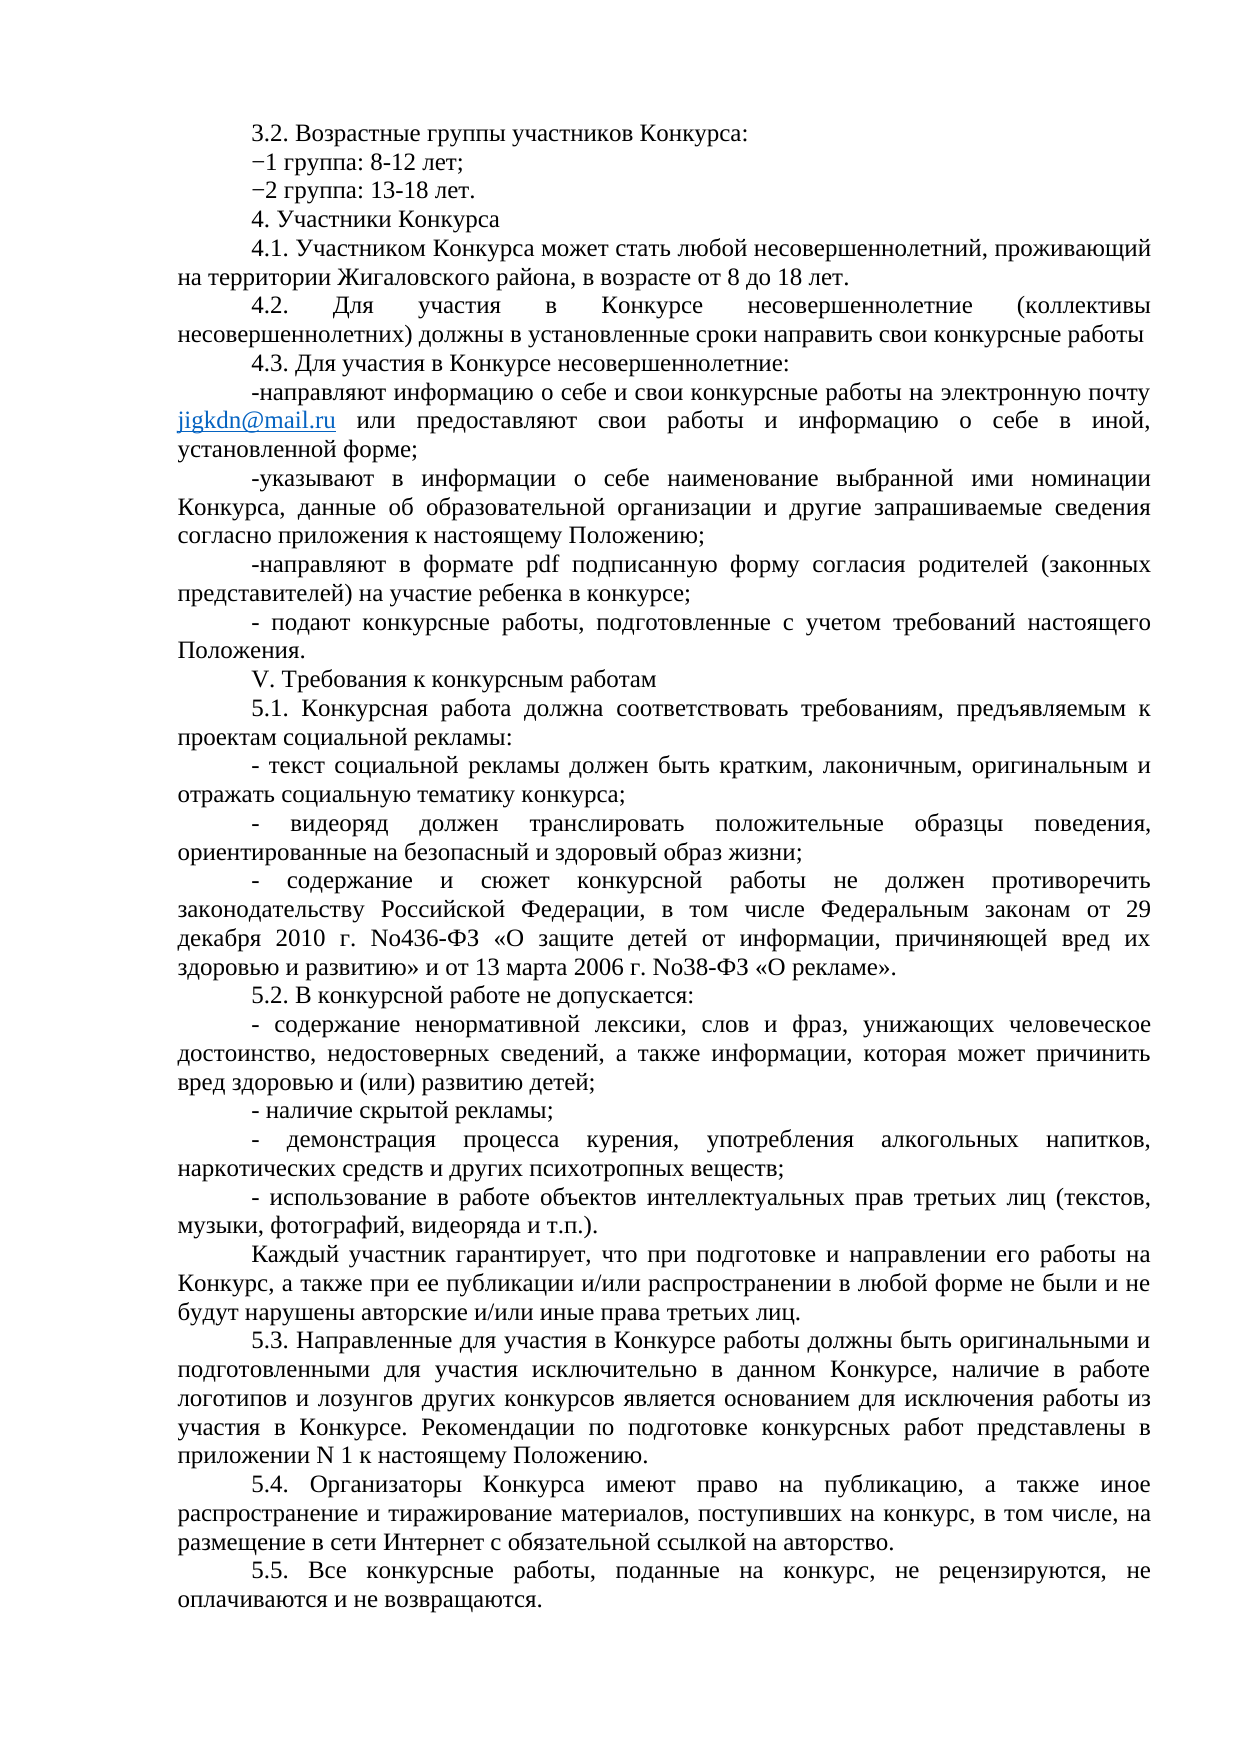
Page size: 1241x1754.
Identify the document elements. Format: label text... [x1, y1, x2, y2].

text - содержание ненормативной лексики, слов и фраз, унижающих человеческое достоинство, недостоверных сведений, а также информации, которая может причинить вред здоровью и (или) развитию детей; [177, 1009, 1152, 1096]
text −1 группа: 8-12 лет; [177, 147, 1152, 176]
text V. Требования к конкурсным работам [177, 664, 1152, 693]
text 5.4. Организаторы Конкурса имеют право на публикацию, а также иное распространение и тиражирование материалов, поступивших на конкурс, в том числе, на размещение в сети Интернет с обязательной ссылкой на авторство. [177, 1469, 1152, 1556]
text - текст социальной рекламы должен быть кратким, лаконичным, оригинальным и отражать социальную тематику конкурса; [177, 751, 1152, 808]
text 4. Участники Конкурса [177, 204, 1152, 233]
text Каждый участник гарантирует, что при подготовке и направлении его работы на Конкурс, а также при ее публикации и/или распространении в любой форме не были и не будут нарушены авторские и/или иные права третьих лиц. [177, 1239, 1152, 1326]
text - демонстрация процесса курения, употребления алкогольных напитков, наркотических средств и других психотропных веществ; [177, 1124, 1152, 1182]
text -указывают в информации о себе наименование выбранной ими номинации Конкурса, данные об образовательной организации и другие запрашиваемые сведения согласно приложения к настоящему Положению; [177, 463, 1152, 549]
text 4.2. Для участия в Конкурсе несовершеннолетние (коллективы несовершеннолетних) должны в установленные сроки направить свои конкурсные работы [177, 291, 1152, 348]
text - подают конкурсные работы, подготовленные с учетом требований настоящего Положения. [177, 607, 1152, 664]
text −2 группа: 13-18 лет. [177, 176, 1152, 204]
text 4.3. Для участия в Конкурсе несовершеннолетние: [177, 348, 1152, 377]
text 5.2. В конкурсной работе не допускается: [177, 981, 1152, 1009]
text -направляют в формате pdf подписанную форму согласия родителей (законных представителей) на участие ребенка в конкурсе; [177, 549, 1152, 607]
text 3.2. Возрастные группы участников Конкурса: [177, 118, 1152, 147]
text - наличие скрытой рекламы; [177, 1096, 1152, 1124]
text 4.1. Участником Конкурса может стать любой несовершеннолетний, проживающий на территории Жигаловского района, в возрасте от 8 до 18 лет. [177, 233, 1152, 291]
text - видеоряд должен транслировать положительные образцы поведения, ориентированные на безопасный и здоровый образ жизни; [177, 808, 1152, 866]
text 5.5. Все конкурсные работы, поданные на конкурс, не рецензируются, не оплачиваются и не возвращаются. [177, 1556, 1152, 1613]
text -направляют информацию о себе и свои конкурсные работы на электронную почту jigkdn@mail.ru или предоставляют свои работы и информацию о себе в иной, установленной форме; [177, 377, 1152, 463]
text 5.3. Направленные для участия в Конкурсе работы должны быть оригинальными и подготовленными для участия исключительно в данном Конкурсе, наличие в работе логотипов и лозунгов других конкурсов является основанием для исключения работы из участия в Конкурсе. Рекомендации по подготовке конкурсных работ представлены в приложении N 1 к настоящему Положению. [177, 1326, 1152, 1469]
text - использование в работе объектов интеллектуальных прав третьих лиц (текстов, музыки, фотографий, видеоряда и т.п.). [177, 1182, 1152, 1239]
text - содержание и сюжет конкурсной работы не должен противоречить законодательству Российской Федерации, в том числе Федеральным законам от 29 декабря 2010 г. No436-ФЗ «О защите детей от информации, причиняющей вред их здоровью и развитию» и от 13 марта 2006 г. No38-ФЗ «О рекламе». [177, 866, 1152, 981]
text 5.1. Конкурсная работа должна соответствовать требованиям, предъявляемым к проектам социальной рекламы: [177, 693, 1152, 751]
